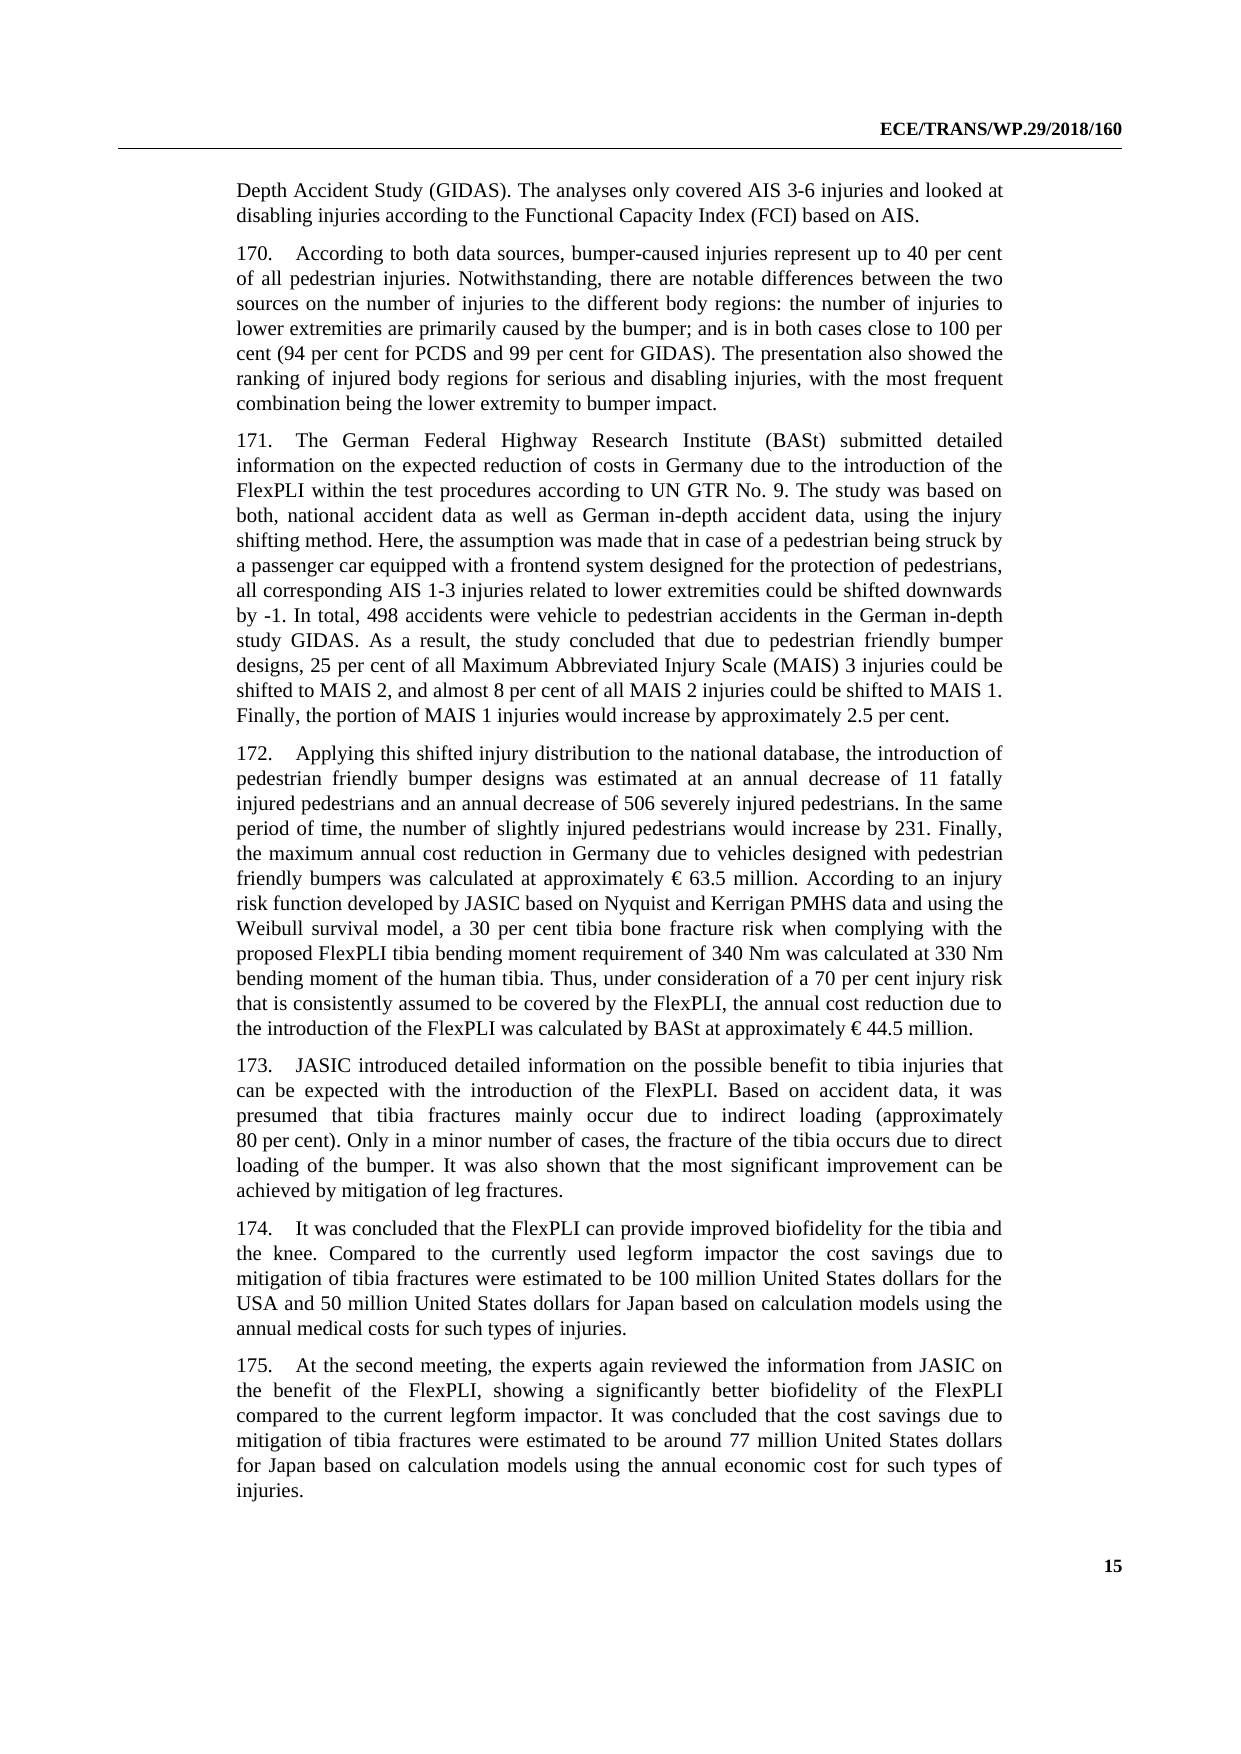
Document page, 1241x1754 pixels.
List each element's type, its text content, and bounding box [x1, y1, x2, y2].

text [236, 177, 1004, 227]
text 171. The German Federal Highway Research Institute (BASt) submitted detailed information on the expected reduction of costs in Germany due to the introduction of the FlexPLI within the test procedures according to UN GTR No. 9. The study was based on both, national accident data as well as German in-depth accident data, using the injury shifting method. Here, the assumption was made that in case of a pedestrian being struck by a passenger car equipped with a frontend system designed for the protection of pedestrians, all corresponding AIS 1-3 injuries related to lower extremities could be shifted downwards by -1. In total, 498 accidents were vehicle to pedestrian accidents in the German in-depth study GIDAS. As a result, the study concluded that due to pedestrian friendly bumper designs, 25 per cent of all Maximum Abbreviated Injury Scale (MAIS) 3 injuries could be shifted to MAIS 2, and almost 8 per cent of all MAIS 2 injuries could be shifted to MAIS 1. Finally, the portion of MAIS 1 injuries would increase by approximately 2.5 per cent. [236, 427, 1004, 727]
text 172. Applying this shifted injury distribution to the national database, the introduction of pedestrian friendly bumper designs was estimated at an annual decrease of 11 fatally injured pedestrians and an annual decrease of 506 severely injured pedestrians. In the same period of time, the number of slightly injured pedestrians would increase by 231. Finally, the maximum annual cost reduction in Germany due to vehicles designed with pedestrian friendly bumpers was calculated at approximately € 63.5 million. According to an injury risk function developed by JASIC based on Nyquist and Kerrigan PMHS data and using the Weibull survival model, a 30 per cent tibia bone fracture risk when complying with the proposed FlexPLI tibia bending moment requirement of 340 Nm was calculated at 330 Nm bending moment of the human tibia. Thus, under consideration of a 70 per cent injury risk that is consistently assumed to be covered by the FlexPLI, the annual cost reduction due to the introduction of the FlexPLI was calculated by BASt at approximately € 44.5 million. [236, 740, 1004, 1040]
text 170. According to both data sources, bumper-caused injuries represent up to 40 per cent of all pedestrian injuries. Notwithstanding, there are notable differences between the two sources on the number of injuries to the different body regions: the number of injuries to lower extremities are primarily caused by the bumper; and is in both cases close to 100 per cent (94 per cent for PCDS and 99 per cent for GIDAS). The presentation also showed the ranking of injured body regions for serious and disabling injuries, with the most frequent combination being the lower extremity to bumper impact. [236, 240, 1004, 415]
text 175. At the second meeting, the experts again reviewed the information from JASIC on the benefit of the FlexPLI, showing a significantly better biofidelity of the FlexPLI compared to the current legform impactor. It was concluded that the cost savings due to mitigation of tibia fractures were estimated to be around 77 million United States dollars for Japan based on calculation models using the annual economic cost for such types of injuries. [236, 1352, 1004, 1502]
text 173. JASIC introduced detailed information on the possible benefit to tibia injuries that can be expected with the introduction of the FlexPLI. Based on accident data, it was presumed that tibia fractures mainly occur due to indirect loading (approximately 80 per cent). Only in a minor number of cases, the fracture of the tibia occurs due to direct loading of the bumper. It was also shown that the most significant improvement can be achieved by mitigation of leg fractures. [236, 1052, 1004, 1202]
text 174. It was concluded that the FlexPLI can provide improved biofidelity for the tibia and the knee. Compared to the currently used legform impactor the cost savings due to mitigation of tibia fractures were estimated to be 100 million United States dollars for the USA and 50 million United States dollars for Japan based on calculation models using the annual medical costs for such types of injuries. [236, 1215, 1004, 1340]
